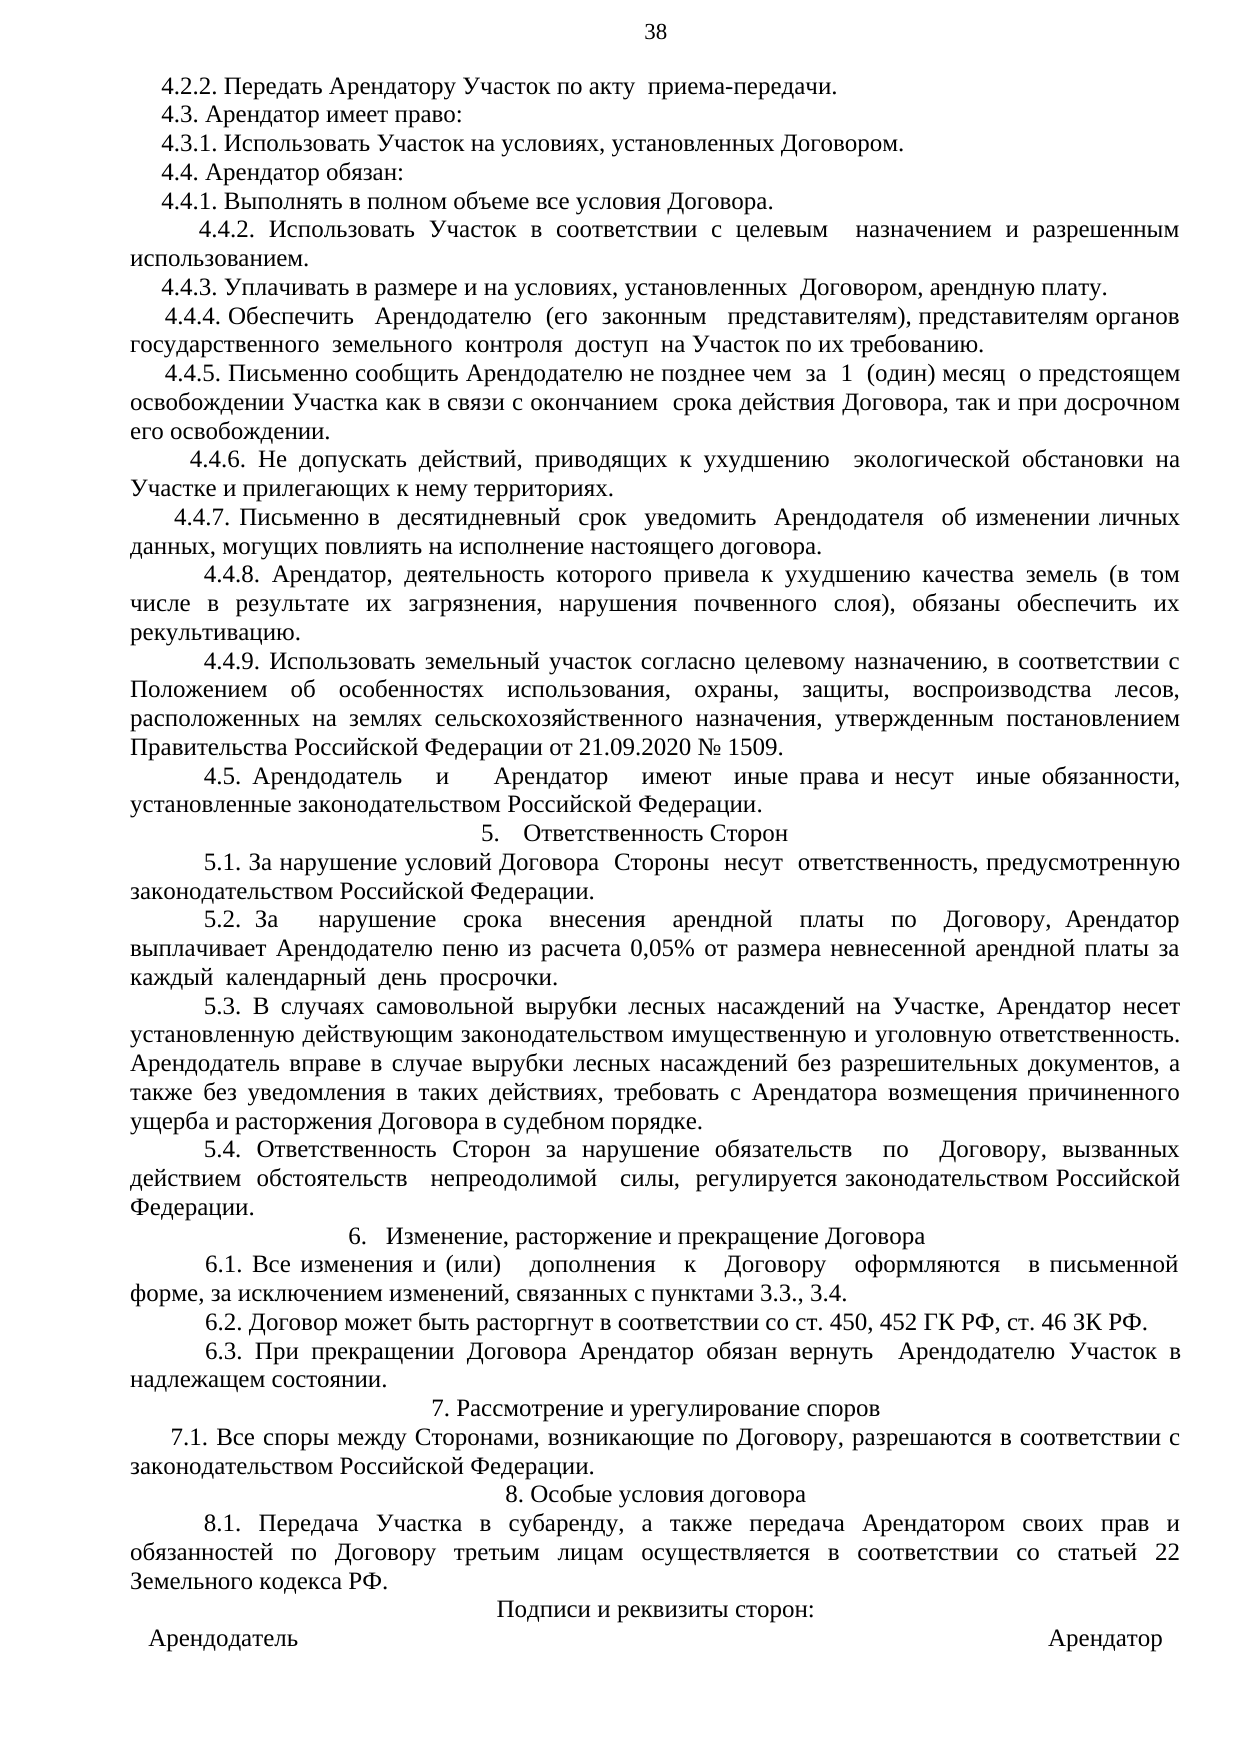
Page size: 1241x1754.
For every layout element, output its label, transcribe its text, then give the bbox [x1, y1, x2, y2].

text 5.2. За нарушение срока внесения арендной платы по Договору, Арендатор выплачивает Арендодателю пеню из расчета 0,05% от размера невнесенной арендной платы за каждый календарный день просрочки. [130, 904, 1181, 991]
text 4.3.1. Использовать Участок на условиях, установленных Договором. [130, 128, 1181, 157]
text 4.4.4. Обеспечить Арендодателю (его законным представителям), представителям органов государственного земельного контроля доступ на Участок по их требованию. [130, 301, 1181, 358]
text 4.4.5. Письменно сообщить Арендодателю не позднее чем за 1 (один) месяц о предстоящем освобождении Участка как в связи с окончанием срока действия Договора, так и при досрочном его освобождении. [130, 358, 1181, 444]
text 5.1. За нарушение условий Договора Стороны несут ответственность, предусмотренную законодательством Российской Федерации. [130, 847, 1181, 904]
list Изменение, расторжение и прекращение Договора [92, 1221, 1181, 1249]
text 4.5. Арендодатель и Арендатор имеют иные права и несут иные обязанности, установленные законодательством Российской Федерации. [130, 761, 1181, 818]
text 5.3. В случаях самовольной вырубки лесных насаждений на Участке, Арендатор несет установленную действующим законодательством имущественную и уголовную ответственность. Арендодатель вправе в случае вырубки лесных насаждений без разрешительных документов, а также без уведомления в таких действиях, требовать с Арендатора возмещения причиненного ущерба и расторжения Договора в судебном порядке. [130, 991, 1181, 1134]
text 4.4.7. Письменно в десятидневный срок уведомить Арендодателя об изменении личных данных, могущих повлиять на исполнение настоящего договора. [130, 502, 1181, 559]
text 4.4.3. Уплачивать в размере и на условиях, установленных Договором, арендную плату. [130, 272, 1181, 301]
text 4.4.9. Использовать земельный участок согласно целевому назначению, в соответствии с Положением об особенностях использования, охраны, защиты, воспроизводства лесов, расположенных на землях сельскохозяйственного назначения, утвержденным постановлением Правительства Российской Федерации от 21.09.2020 № 1509. [130, 646, 1181, 761]
text 4.4. Арендатор обязан: [130, 157, 1181, 186]
text 4.2.2. Передать Арендатору Участок по акту приема-передачи. [130, 71, 1181, 99]
text 4.4.2. Использовать Участок в соответствии с целевым назначением и разрешенным использованием. [130, 214, 1181, 272]
text 4.4.6. Не допускать действий, приводящих к ухудшению экологической обстановки на Участке и прилегающих к нему территориях. [130, 444, 1181, 502]
text 4.3. Арендатор имеет право: [130, 99, 1181, 128]
text 8.1. Передача Участка в субаренду, а также передача Арендатором своих прав и обязанностей по Договору третьим лицам осуществляется в соответствии со статьей 22 Земельного кодекса РФ. [130, 1508, 1181, 1594]
text 7. Рассмотрение и урегулирование споров [130, 1393, 1181, 1422]
text 4.4.1. Выполнять в полном объеме все условия Договора. [130, 186, 1181, 214]
text 6.2. Договор может быть расторгнут в соответствии со ст. 450, 452 ГК РФ, ст. 46 ЗК РФ. [130, 1307, 1181, 1336]
text 8. Особые условия договора [130, 1479, 1181, 1508]
text 5.4. Ответственность Сторон за нарушение обязательств по Договору, вызванных действием обстоятельств непреодолимой силы, регулируется законодательством Российской Федерации. [130, 1134, 1181, 1221]
text Подписи и реквизиты сторон: [130, 1594, 1181, 1623]
text 6.3. При прекращении Договора Арендатор обязан вернуть Арендодателю Участок в надлежащем состоянии. [130, 1336, 1181, 1393]
list Ответственность Сторон [88, 818, 1181, 847]
text 6.1. Все изменения и (или) дополнения к Договору оформляются в письменной форме, за исключением изменений, связанных с пунктами 3.3., 3.4. [130, 1249, 1181, 1307]
text Арендодатель Арендатор [130, 1623, 1181, 1652]
text 4.4.8. Арендатор, деятельность которого привела к ухудшению качества земель (в том числе в результате их загрязнения, нарушения почвенного слоя), обязаны обеспечить их рекультивацию. [130, 559, 1181, 646]
text 7.1. Все споры между Сторонами, возникающие по Договору, разрешаются в соответствии с законодательством Российской Федерации. [130, 1422, 1181, 1479]
